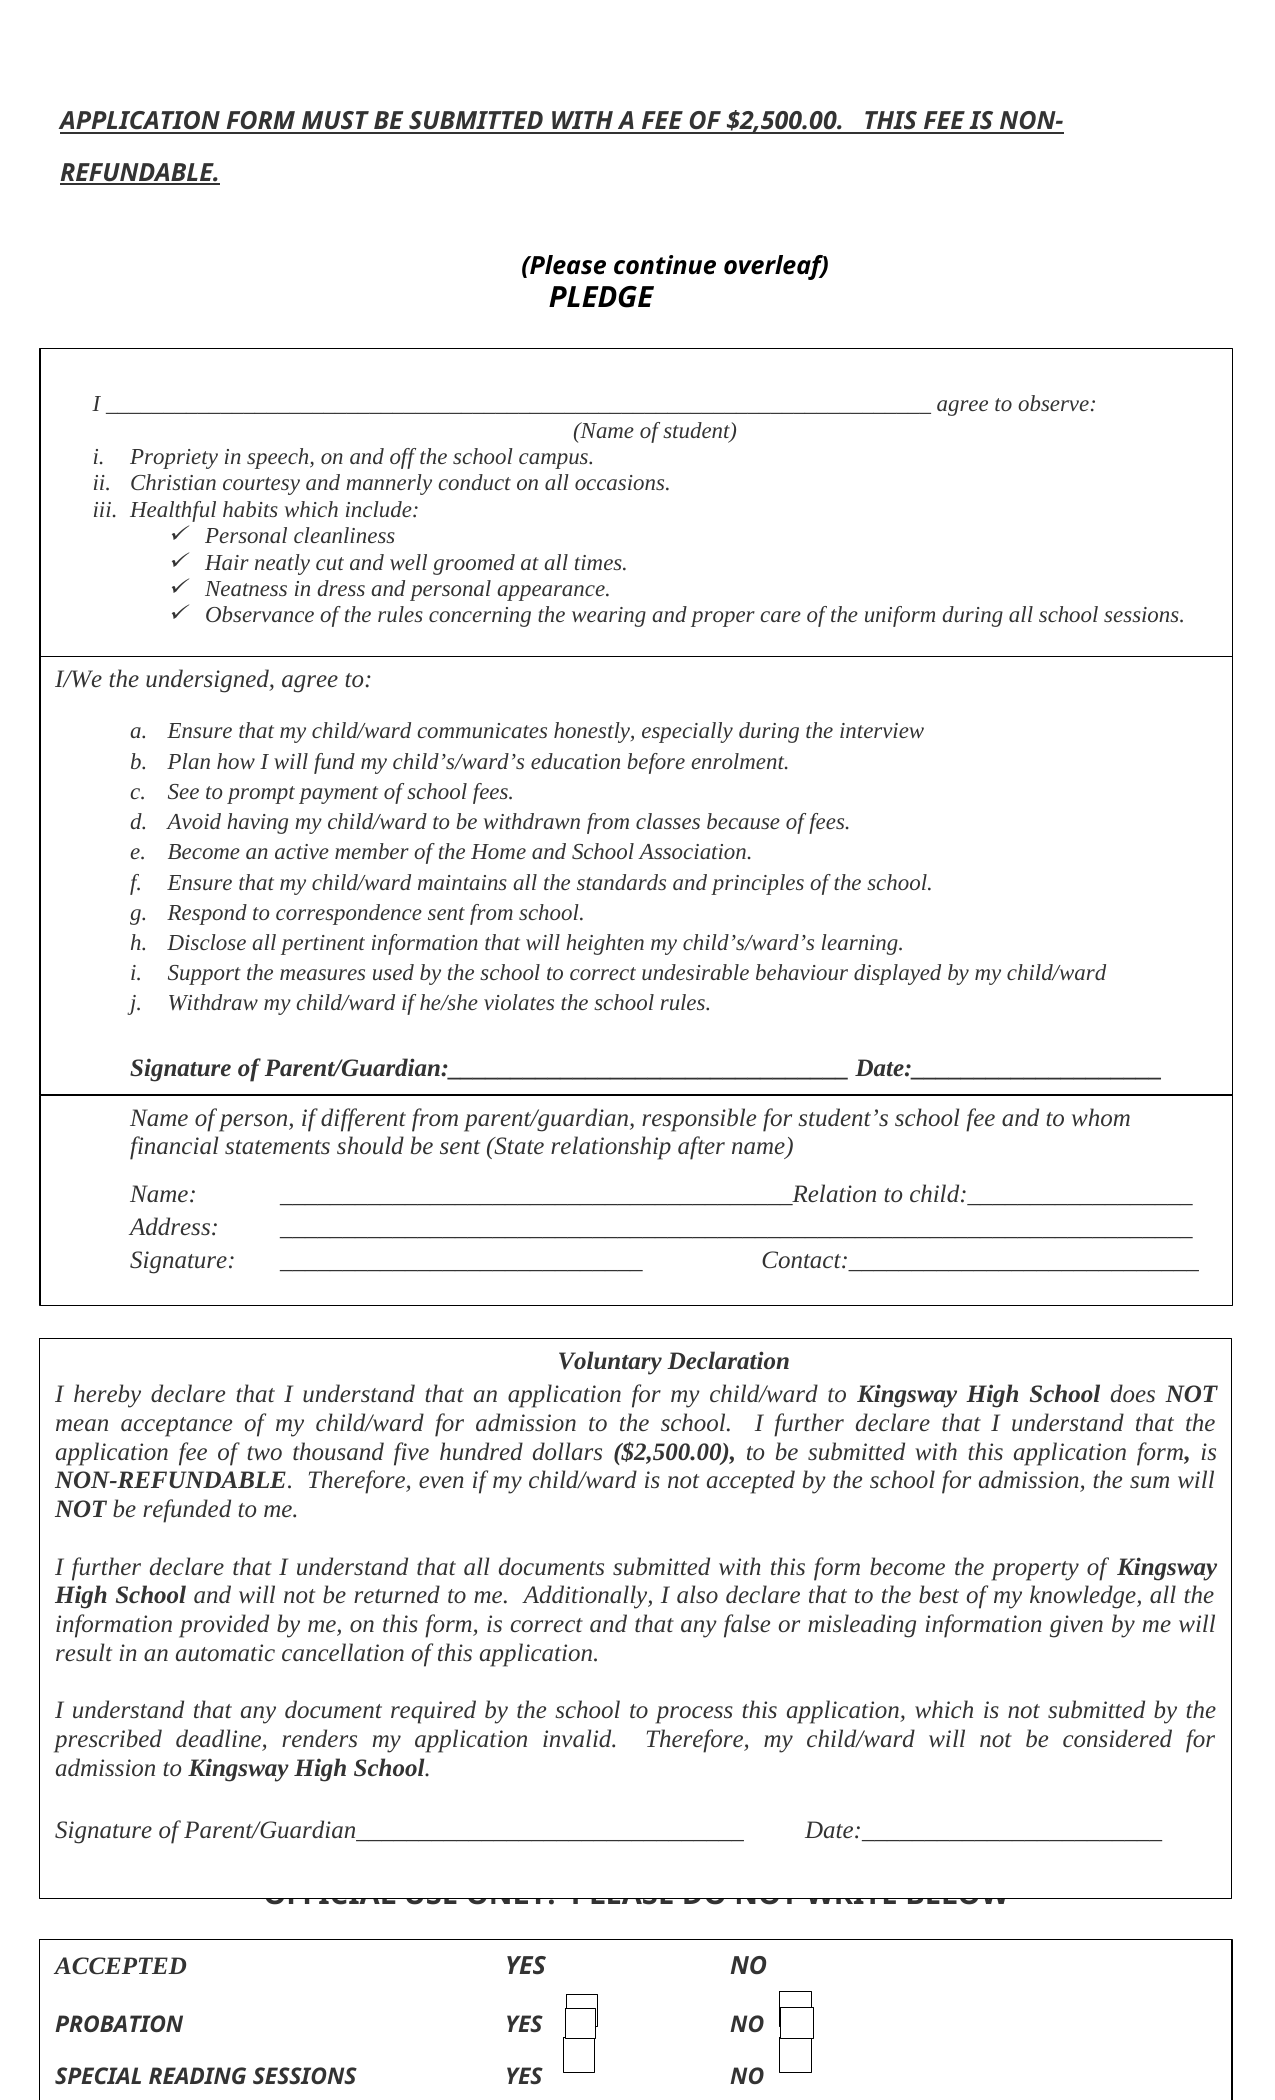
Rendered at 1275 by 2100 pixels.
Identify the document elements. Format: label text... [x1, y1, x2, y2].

text APPLICATION FORM MUST BE SUBMITTED WITH A FEE OF $2,500.00. THIS FEE IS NON-REFUNDABLE. [60, 103, 1215, 188]
text (Please continue overleaf) [60, 248, 1215, 282]
